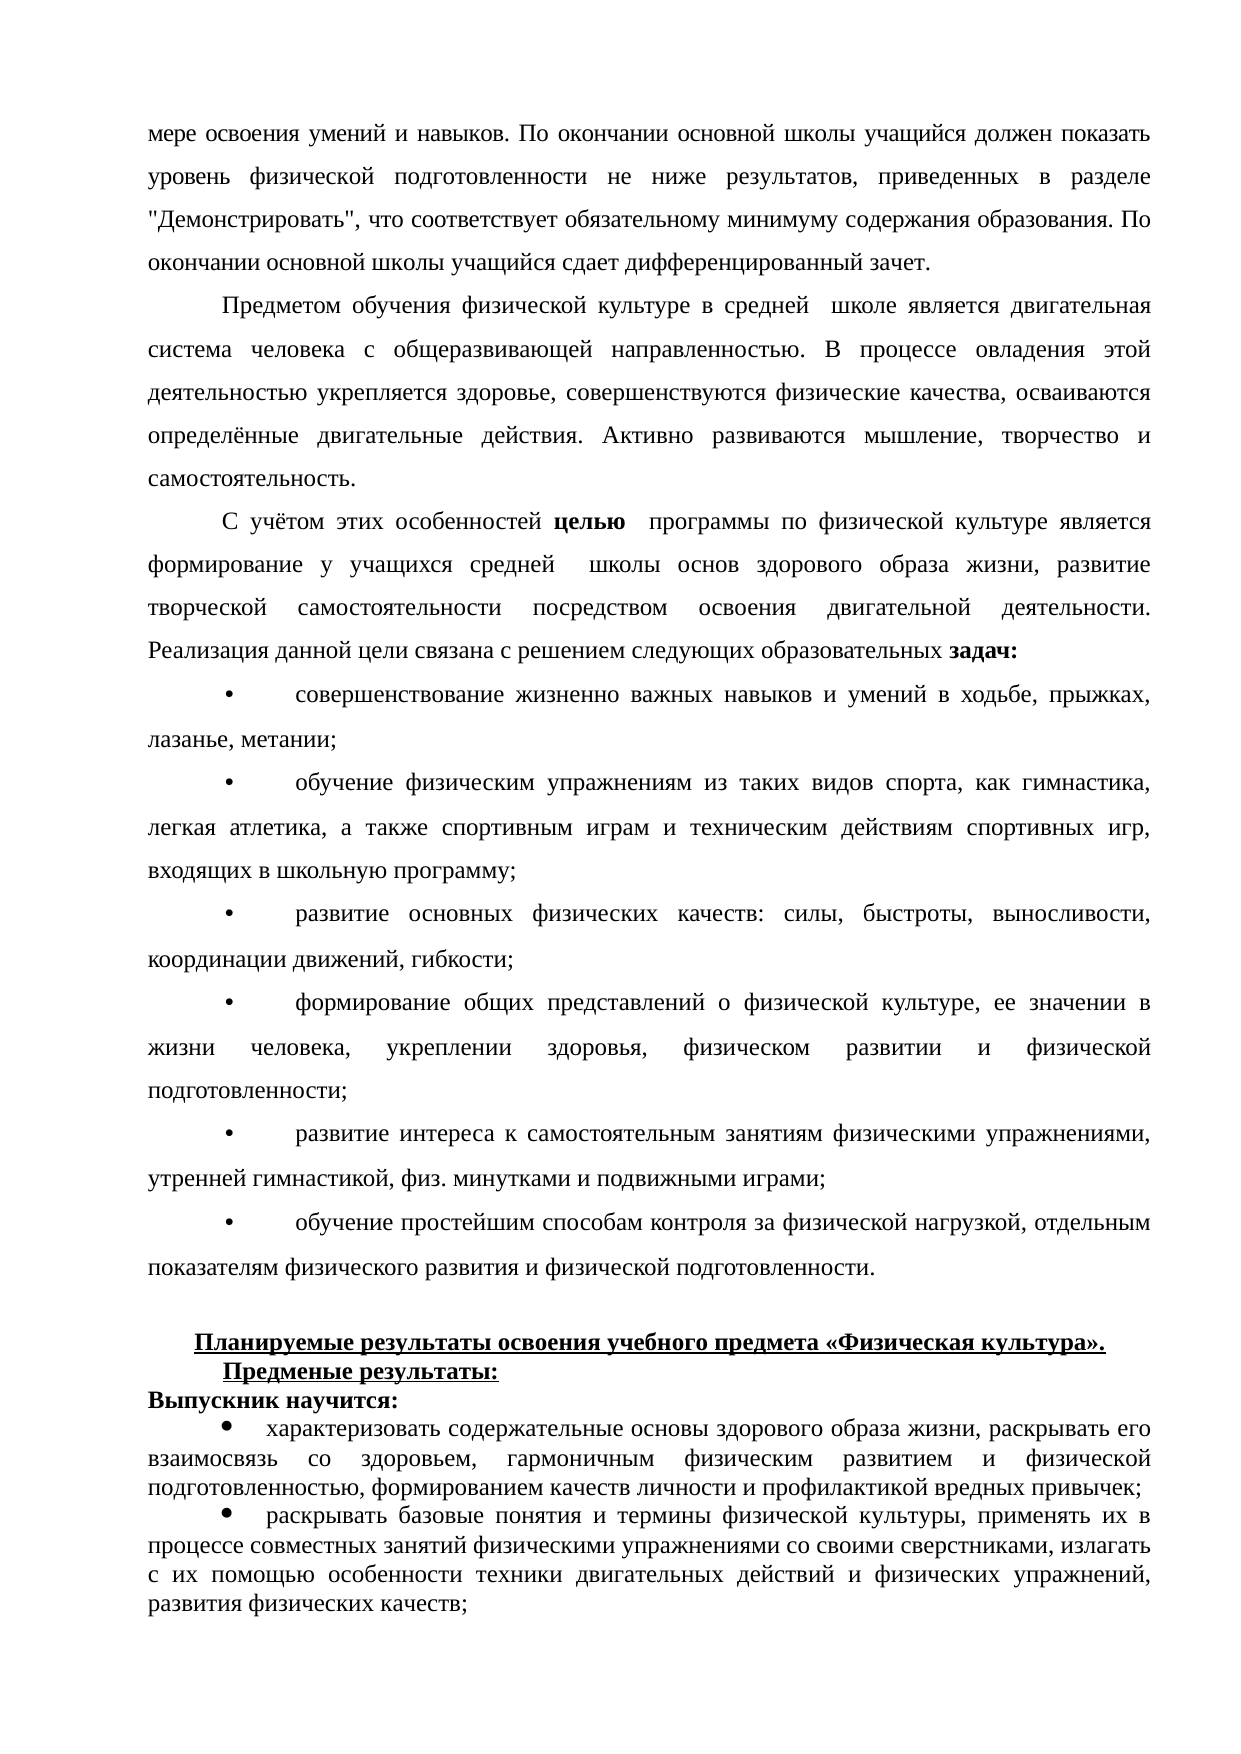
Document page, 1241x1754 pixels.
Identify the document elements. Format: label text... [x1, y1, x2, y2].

list совершенствование жизненно важных навыков и умений в ходьбе, прыжках, лазанье, метании; [148, 679, 1152, 753]
text С учётом этих особенностей целью программы по физической культуре является формирование у учащихся средней школы основ здорового образа жизни, развитие творческой самостоятельности посредством освоения двигательной деятельности. Реализация данной цели связана с решением следующих образовательных задач: [148, 506, 1152, 664]
list формирование общих представлений о физической культуре, ее значении в жизни человека, укреплении здоровья, физическом развитии и физической подготовленности; [148, 987, 1152, 1104]
list развитие интереса к самостоятельным занятиям физическими упражнениями, утренней гимнастикой, физ. минутками и подвижными играми; [148, 1118, 1152, 1192]
list обучение простейшим способам контроля за физической нагрузкой, отдельным показателям физического развития и физической подготовленности. [148, 1207, 1152, 1281]
list характеризовать содержательные основы здорового образа жизни, раскрывать его взаимосвязь со здоровьем, гармоничным физическим развитием и физической подготовленностью, формированием качеств личности и профилактикой вредных привычек; [148, 1413, 1152, 1501]
list обучение физическим упражнениям из таких видов спорта, как гимнастика, легкая атлетика, а также спортивным играм и техническим действиям спортивных игр, входящих в школьную программу; [148, 767, 1152, 884]
text Планируемые результаты освоения учебного предмета «Физическая культура». [148, 1327, 1152, 1356]
list развитие основных физических качеств: силы, быстроты, выносливости, координации движений, гибкости; [148, 898, 1152, 972]
list раскрывать базовые понятия и термины физической культуры, применять их в процессе совместных занятий физическими упражнениями со своими сверстниками, излагать с их помощью особенности техники двигательных действий и физических упражнений, развития физических качеств; [148, 1501, 1152, 1617]
list Предменые результаты: [223, 1356, 1152, 1385]
text Выпускник научится: [148, 1385, 1152, 1413]
text Предметом обучения физической культуре в средней школе является двигательная система человека с общеразвивающей направленностью. В процессе овладения этой деятельностью укрепляется здоровье, совершенствуются физические качества, осваиваются определённые двигательные действия. Активно развиваются мышление, творчество и самостоятельность. [148, 291, 1152, 492]
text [148, 118, 1152, 276]
